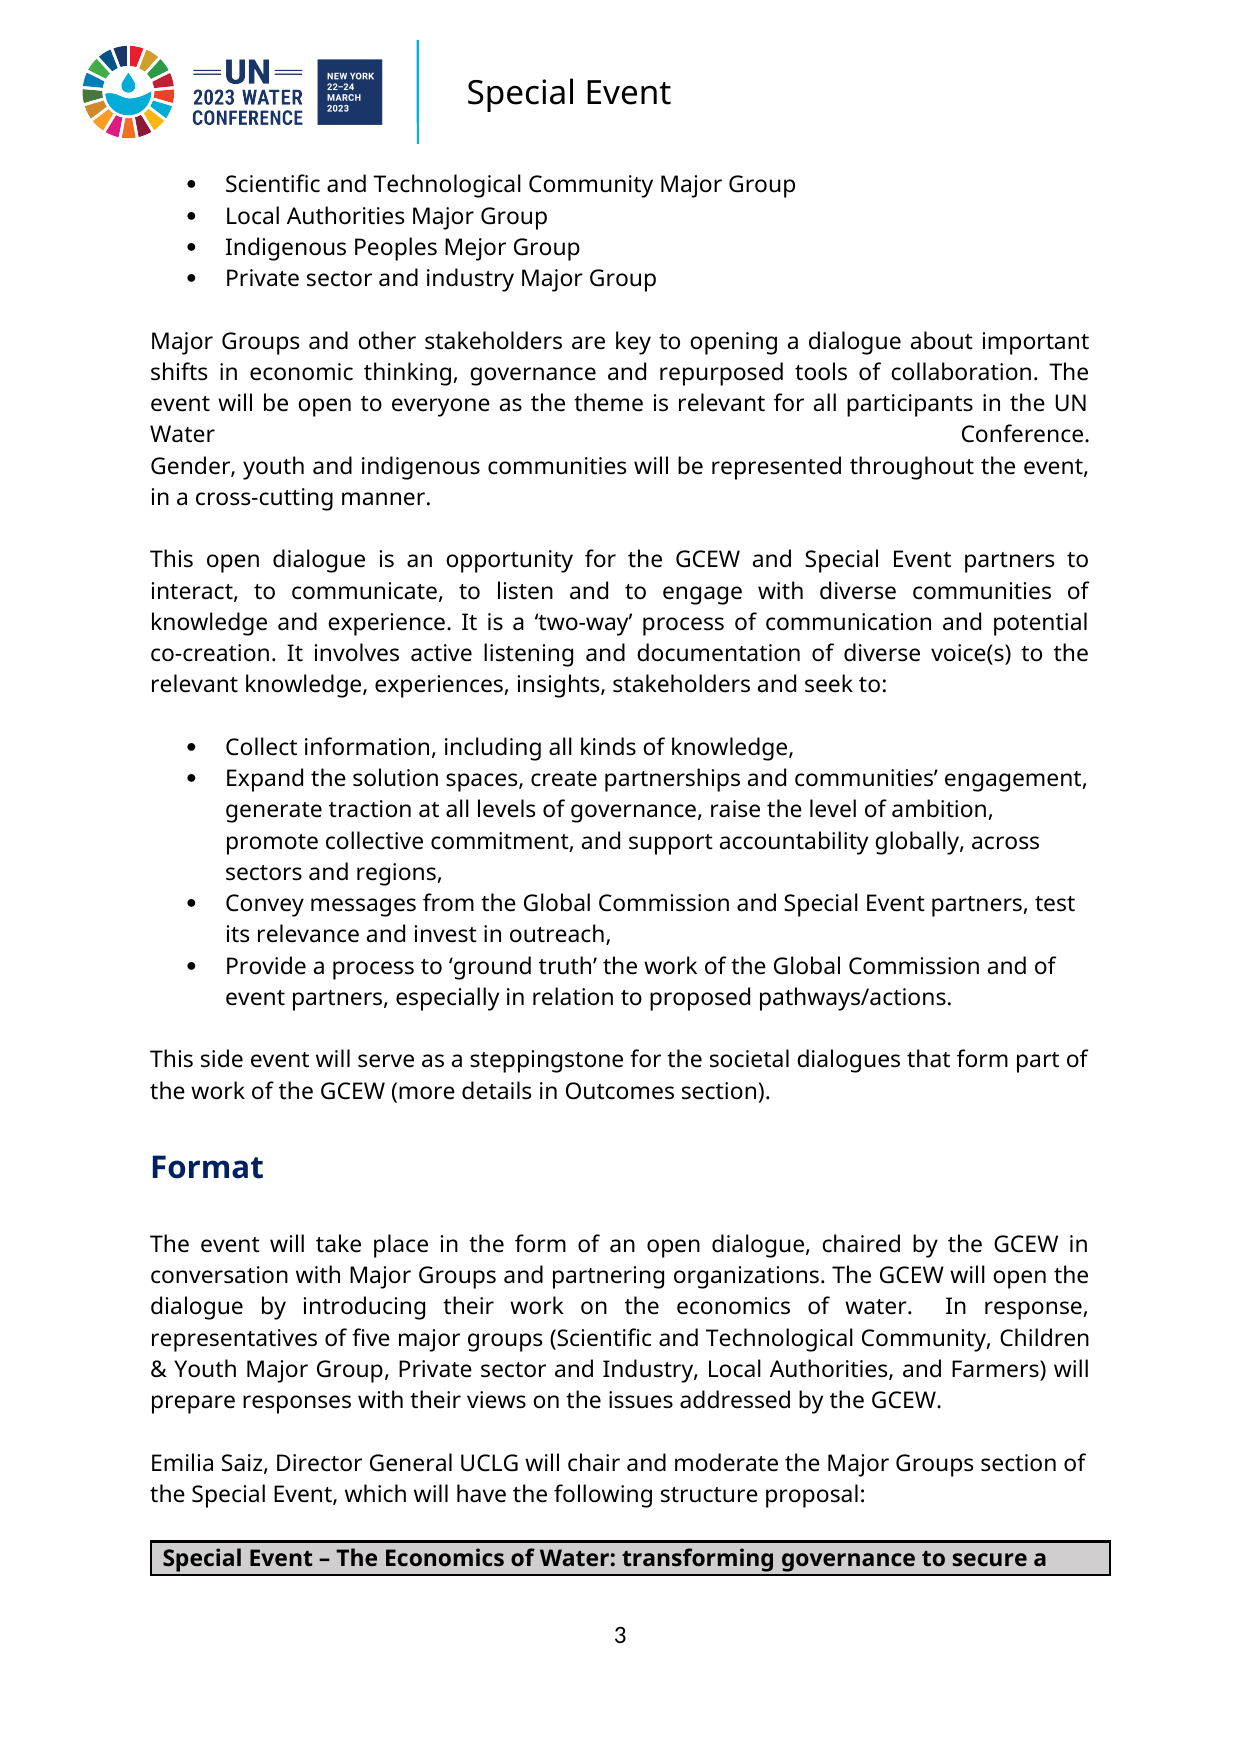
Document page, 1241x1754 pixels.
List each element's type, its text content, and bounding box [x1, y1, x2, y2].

text Format [150, 1146, 1090, 1188]
list Convey messages from the Global Commission and Special Event partners, test its relevance and invest in outreach, [187, 887, 1090, 949]
picture [50, 14, 418, 169]
text This open dialogue is an opportunity for the GCEW and Special Event partners to interact, to communicate, to listen and to engage with diverse communities of knowledge and experience. It is a ‘two-way’ process of communication and potential co-creation. It involves active listening and documentation of diverse voice(s) to the relevant knowledge, experiences, insights, stakeholders and seek to: [150, 543, 1090, 699]
list Scientific and Technological Community Major Group [187, 150, 1090, 199]
list Provide a process to ‘ground truth’ the work of the Global Commission and of event partners, especially in relation to proposed pathways/actions. [187, 949, 1090, 1012]
text This side event will serve as a steppingstone for the societal dialogues that form part of the work of the GCEW (more details in Outcomes section). [150, 1043, 1090, 1106]
text The event will take place in the form of an open dialogue, chaired by the GCEW in conversation with Major Groups and partnering organizations. The GCEW will open the dialogue by introducing their work on the economics of water. In response, representatives of five major groups (Scientific and Technological Community, Children & Youth Major Group, Private sector and Industry, Local Authorities, and Farmers) will prepare responses with their views on the issues addressed by the GCEW. [150, 1228, 1090, 1415]
list Expand the solution spaces, create partnerships and communities’ engagement, generate traction at all levels of governance, raise the level of ambition, promote collective commitment, and support accountability globally, across sectors and regions, [187, 762, 1090, 887]
list Collect information, including all kinds of knowledge, [187, 731, 1090, 762]
list Private sector and industry Major Group [187, 262, 1090, 293]
list Local Authorities Major Group [187, 199, 1090, 231]
text Major Groups and other stakeholders are key to opening a dialogue about important shifts in economic thinking, governance and repurposed tools of collaboration. The event will be open to everyone as the theme is relevant for all participants in the UN Water Conference. Gender, youth and indigenous communities will be represented throughout the event, in a cross-cutting manner. [150, 324, 1090, 512]
text Emilia Saiz, Director General UCLG will chair and moderate the Major Groups section of the Special Event, which will have the following structure proposal: [150, 1447, 1090, 1509]
list Indigenous Peoples Mejor Group [187, 231, 1090, 262]
